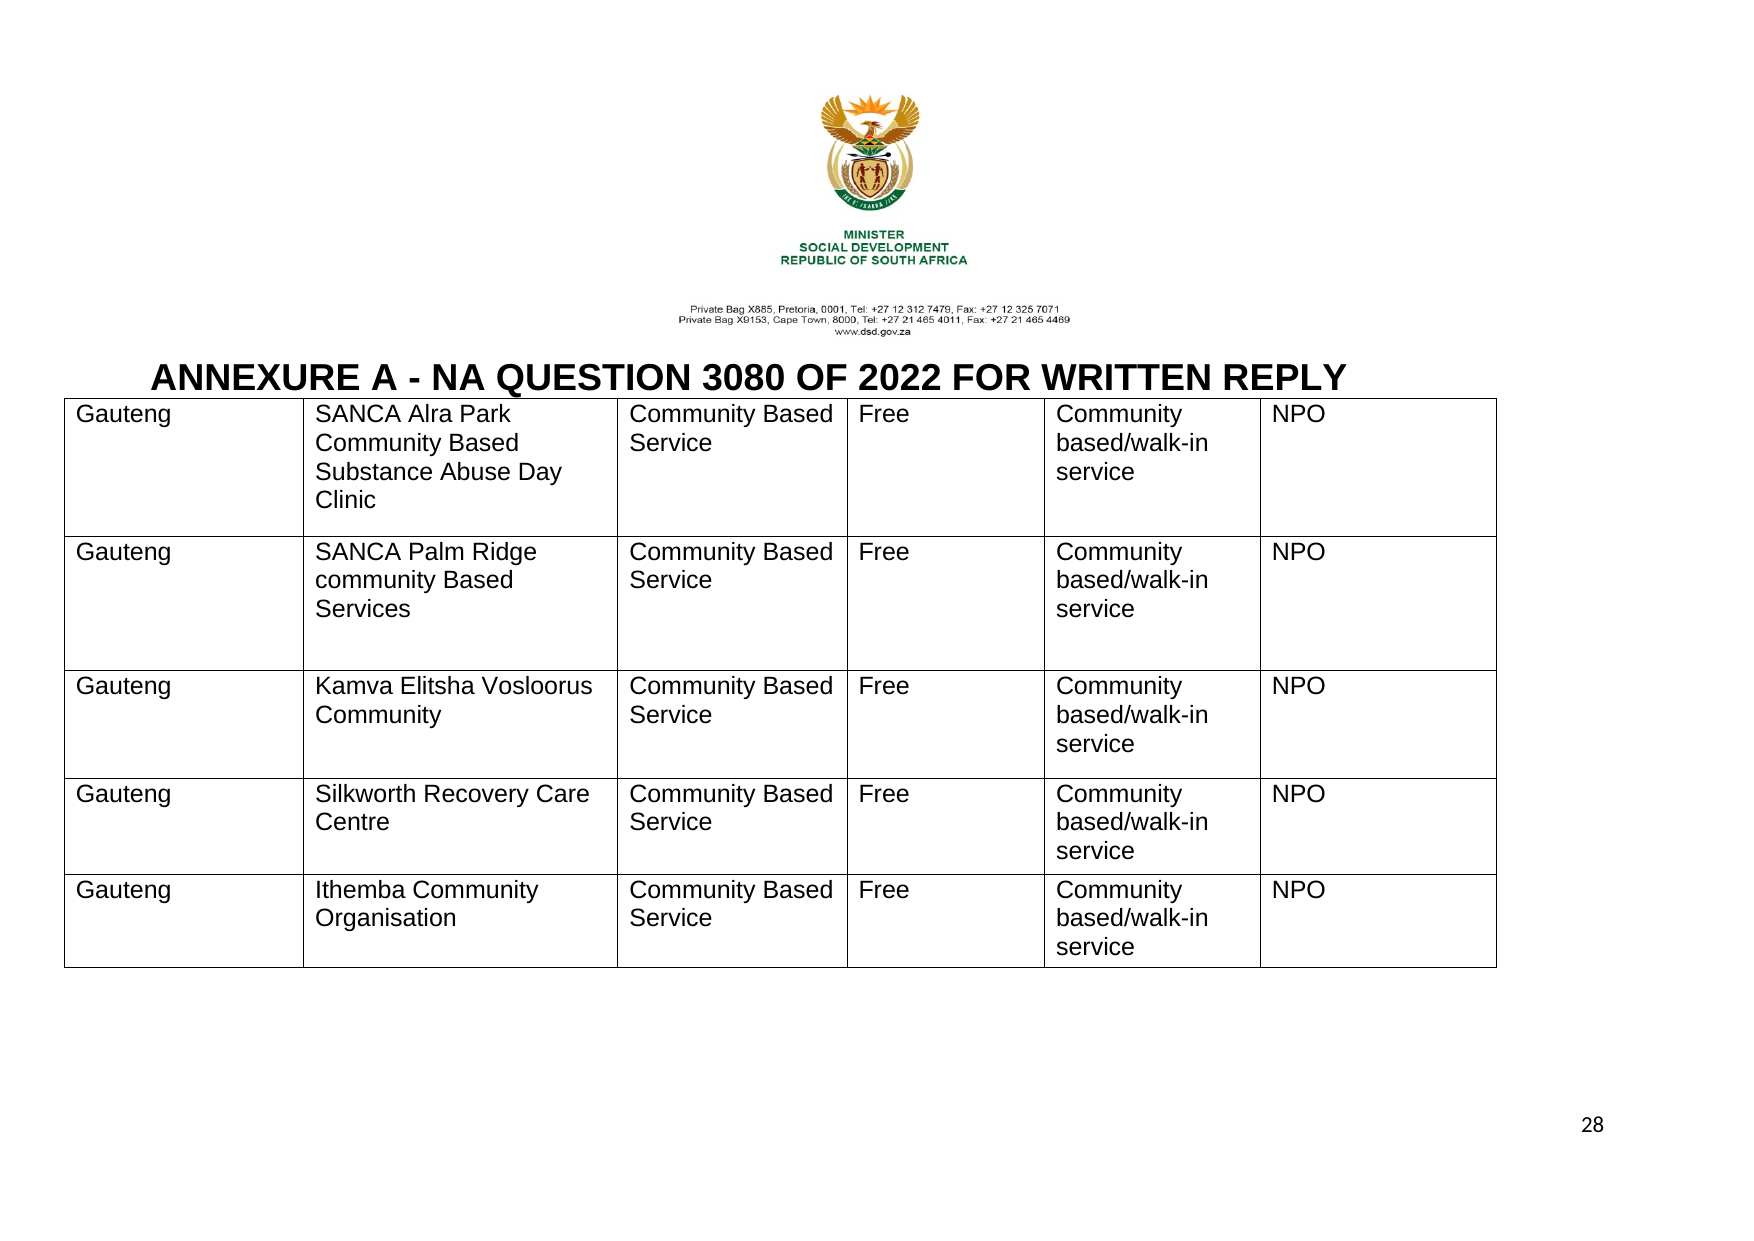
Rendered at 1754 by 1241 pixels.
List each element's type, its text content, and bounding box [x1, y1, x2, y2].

table_cell NPO [1261, 537, 1496, 670]
table_cell NPO [1261, 399, 1496, 536]
table_cell Silkworth Recovery Care Centre [304, 779, 617, 874]
table_cell Gauteng [65, 875, 303, 967]
table_cell Community Based Service [618, 399, 847, 536]
table_cell Community based/walk-in service [1045, 399, 1260, 536]
table_cell Gauteng [65, 537, 303, 670]
table_cell Gauteng [65, 399, 303, 536]
table_cell SANCA Palm Ridge community Based Services [304, 537, 617, 670]
table_cell Community based/walk-in service [1045, 537, 1260, 670]
table_cell Community Based Service [618, 671, 847, 778]
table_cell Community Based Service [618, 779, 847, 874]
table_cell NPO [1261, 671, 1496, 778]
table_cell Community based/walk-in service [1045, 671, 1260, 778]
table_cell Community Based Service [618, 537, 847, 670]
table_cell Community Based Service [618, 875, 847, 967]
table_cell SANCA Alra Park Community Based Substance Abuse Day Clinic [304, 399, 617, 536]
table_cell Free [848, 399, 1044, 536]
table_cell Free [848, 875, 1044, 967]
table_cell Community based/walk-in service [1045, 779, 1260, 874]
table_cell NPO [1261, 779, 1496, 874]
table_cell Free [848, 671, 1044, 778]
table_cell NPO [1261, 875, 1496, 967]
table_cell Free [848, 779, 1044, 874]
table_cell Ithemba Community Organisation [304, 875, 617, 967]
table_cell Free [848, 537, 1044, 670]
table_cell Gauteng [65, 779, 303, 874]
table_cell Community based/walk-in service [1045, 875, 1260, 967]
table_cell Gauteng [65, 671, 303, 778]
picture [537, 73, 1217, 356]
table_cell Kamva Elitsha Vosloorus Community [304, 671, 617, 778]
